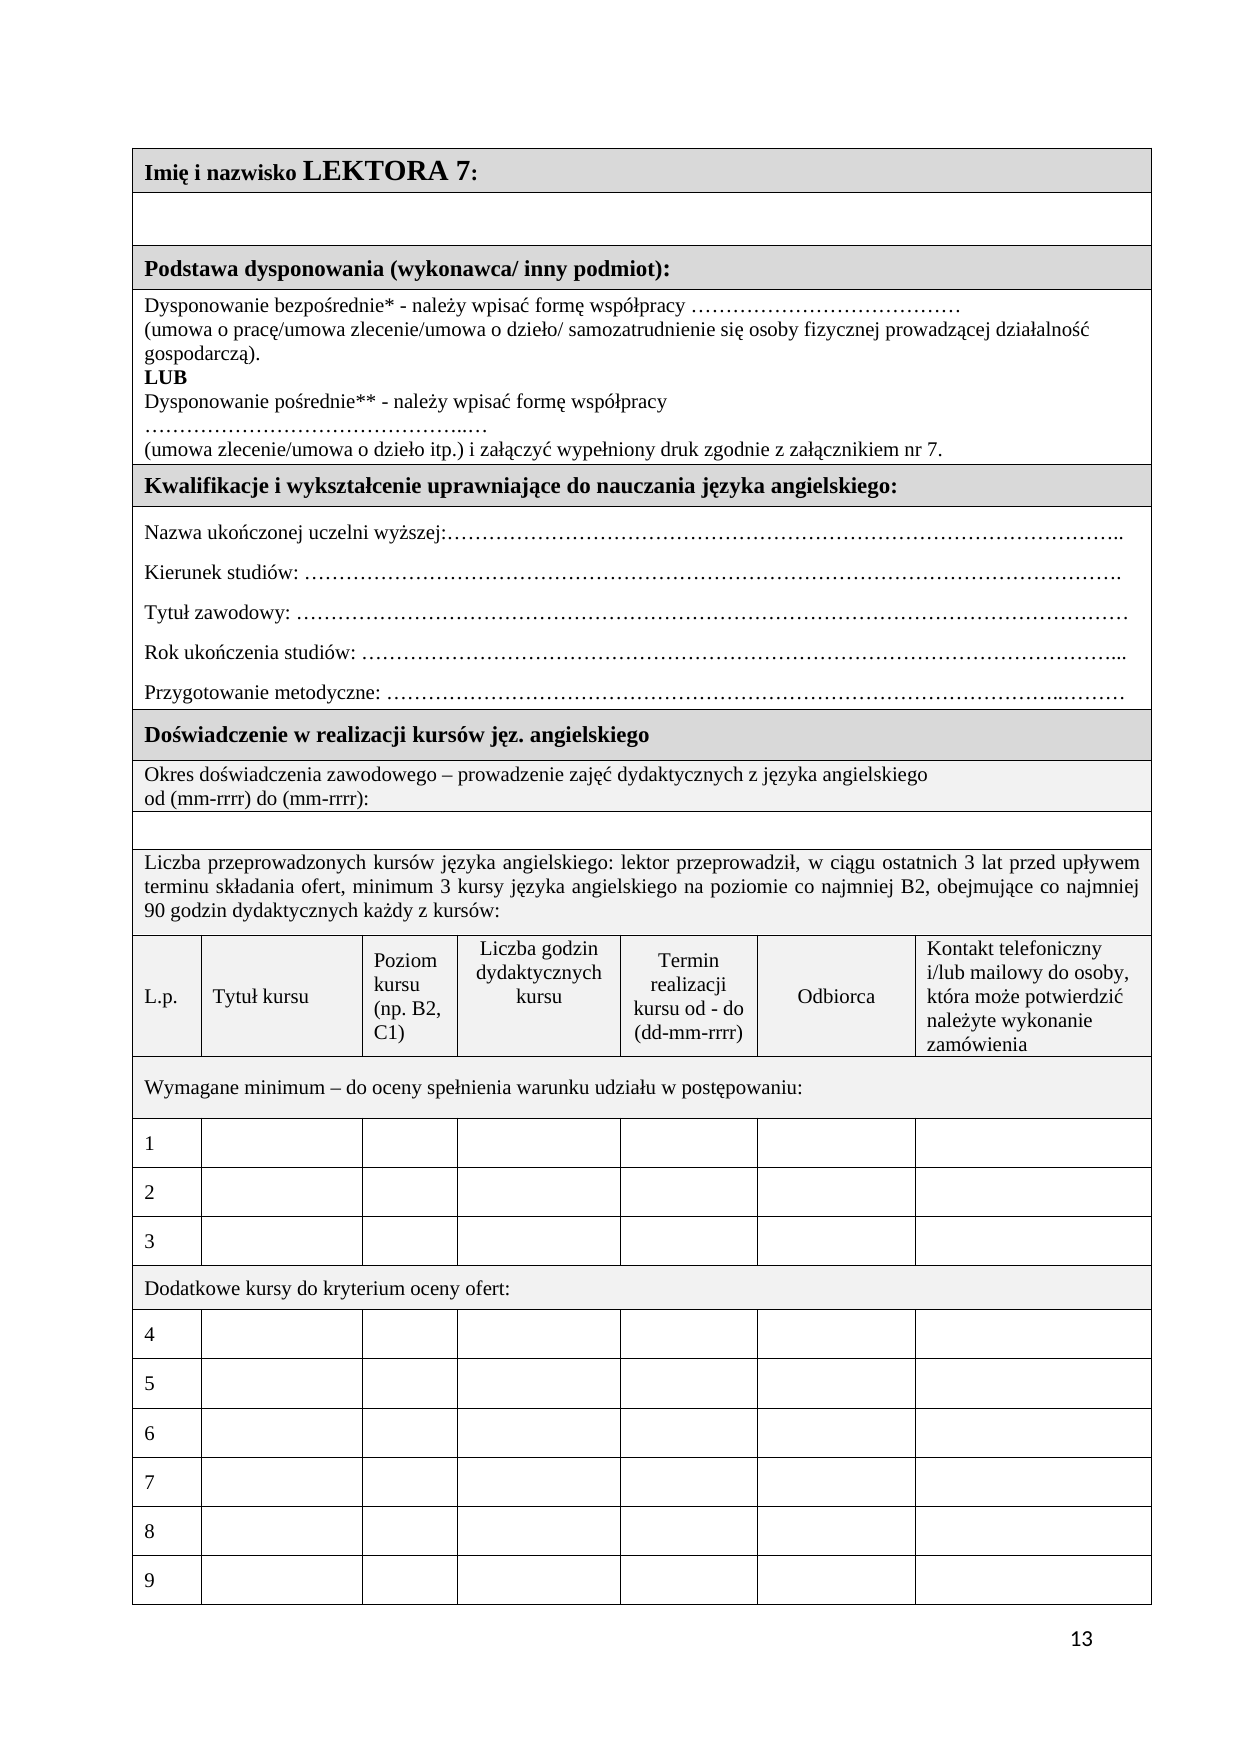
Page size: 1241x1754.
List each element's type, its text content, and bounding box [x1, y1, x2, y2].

table_cell [621, 1458, 757, 1506]
table_cell [458, 1217, 620, 1265]
table_cell Liczba przeprowadzonych kursów języka angielskiego: lektor przeprowadził, w ciągu ostatnich 3 lat przed upływem terminu składania ofert, minimum 3 kursy języka angielskiego na poziomie co najmniej B2, obejmujące co najmniej 90 godzin dydaktycznych każdy z kursów: [133, 850, 1151, 934]
table_cell [621, 1359, 757, 1407]
table_cell [363, 1556, 457, 1604]
table_cell Odbiorca [758, 936, 915, 1056]
table_cell [758, 1409, 915, 1457]
table_cell [363, 1359, 457, 1407]
table_cell [202, 1310, 362, 1358]
table_cell [621, 1119, 757, 1167]
table_cell 5 [133, 1359, 201, 1407]
table_cell Wymagane minimum – do oceny spełnienia warunku udziału w postępowaniu: [133, 1057, 1151, 1118]
table_cell [758, 1359, 915, 1407]
table_cell Termin realizacji kursu od - do (dd-mm-rrrr) [621, 936, 757, 1056]
table_cell [458, 1556, 620, 1604]
table_cell [202, 1359, 362, 1407]
table_cell [363, 1168, 457, 1216]
table_cell [758, 1458, 915, 1506]
table_cell [458, 1119, 620, 1167]
table_cell Nazwa ukończonej uczelni wyższej:…………………………………………………………………………………….. Kierunek studiów: ………………………………………………………………………………………………………. Tytuł zawodowy: ………………………………………………………………………………………………………… Rok ukończenia studiów: ………………………………………………………………………………………………... Przygotowanie metodyczne: ……………………………………………………………………………………..……… [133, 507, 1151, 709]
table_cell [202, 1217, 362, 1265]
table_cell Dodatkowe kursy do kryterium oceny ofert: [133, 1266, 1151, 1309]
table_cell 1 [133, 1119, 201, 1167]
table_cell [458, 1458, 620, 1506]
table_cell [916, 1119, 1151, 1167]
table_cell 4 [133, 1310, 201, 1358]
table_cell [916, 1556, 1151, 1604]
table_cell [363, 1119, 457, 1167]
table_cell [621, 1556, 757, 1604]
table_cell [758, 1217, 915, 1265]
table_cell Dysponowanie bezpośrednie* - należy wpisać formę współpracy ………………………………… (umowa o pracę/umowa zlecenie/umowa o dzieło/ samozatrudnienie się osoby fizycznej prowadzącej działalność gospodarczą). LUB Dysponowanie pośrednie** - należy wpisać formę współpracy ………………………………………..… (umowa zlecenie/umowa o dzieło itp.) i załączyć wypełniony druk zgodnie z załącznikiem nr 7. [133, 290, 1151, 464]
table_cell [758, 1119, 915, 1167]
table_cell [202, 1409, 362, 1457]
table_cell [363, 1458, 457, 1506]
table_cell [363, 1409, 457, 1457]
table_cell [202, 1458, 362, 1506]
table_cell L.p. [133, 936, 201, 1056]
table_cell [458, 1409, 620, 1457]
table_cell [202, 1556, 362, 1604]
table_cell 9 [133, 1556, 201, 1604]
table_cell [202, 1507, 362, 1555]
table_cell [363, 1507, 457, 1555]
table_cell Doświadczenie w realizacji kursów jęz. angielskiego [133, 710, 1151, 760]
table_cell 8 [133, 1507, 201, 1555]
table_cell [916, 1507, 1151, 1555]
table_header Imię i nazwisko LEKTORA 7: [133, 149, 1151, 192]
table_cell [916, 1409, 1151, 1457]
table_cell [363, 1310, 457, 1358]
table_cell [758, 1556, 915, 1604]
table_cell [916, 1458, 1151, 1506]
table_cell Kwalifikacje i wykształcenie uprawniające do nauczania języka angielskiego: [133, 465, 1151, 506]
table_cell [458, 1310, 620, 1358]
table_cell [458, 1507, 620, 1555]
table_cell 2 [133, 1168, 201, 1216]
table_cell [758, 1310, 915, 1358]
table_cell [621, 1310, 757, 1358]
table_cell [621, 1168, 757, 1216]
table_cell [916, 1359, 1151, 1407]
table_cell [133, 193, 1151, 245]
table_cell [363, 1217, 457, 1265]
table_cell [758, 1168, 915, 1216]
table_cell 7 [133, 1458, 201, 1506]
table_cell [458, 1168, 620, 1216]
table_cell Liczba godzin dydaktycznych kursu [458, 936, 620, 1056]
table_cell [202, 1168, 362, 1216]
table_cell [621, 1217, 757, 1265]
table_cell Tytuł kursu [202, 936, 362, 1056]
table_cell Kontakt telefoniczny i/lub mailowy do osoby, która może potwierdzić należyte wykonanie zamówienia [916, 936, 1151, 1056]
table_cell [916, 1310, 1151, 1358]
table_cell [916, 1168, 1151, 1216]
table_cell [916, 1217, 1151, 1265]
table_cell [202, 1119, 362, 1167]
table_cell [458, 1359, 620, 1407]
table_cell Poziom kursu (np. B2, C1) [363, 936, 457, 1056]
table_cell [133, 812, 1151, 849]
table_cell 6 [133, 1409, 201, 1457]
table_cell Podstawa dysponowania (wykonawca/ inny podmiot): [133, 246, 1151, 289]
table_cell Okres doświadczenia zawodowego – prowadzenie zajęć dydaktycznych z języka angielskiego od (mm-rrrr) do (mm-rrrr): [133, 761, 1151, 811]
table_cell [621, 1409, 757, 1457]
table_cell 3 [133, 1217, 201, 1265]
table_cell [758, 1507, 915, 1555]
table_cell [621, 1507, 757, 1555]
